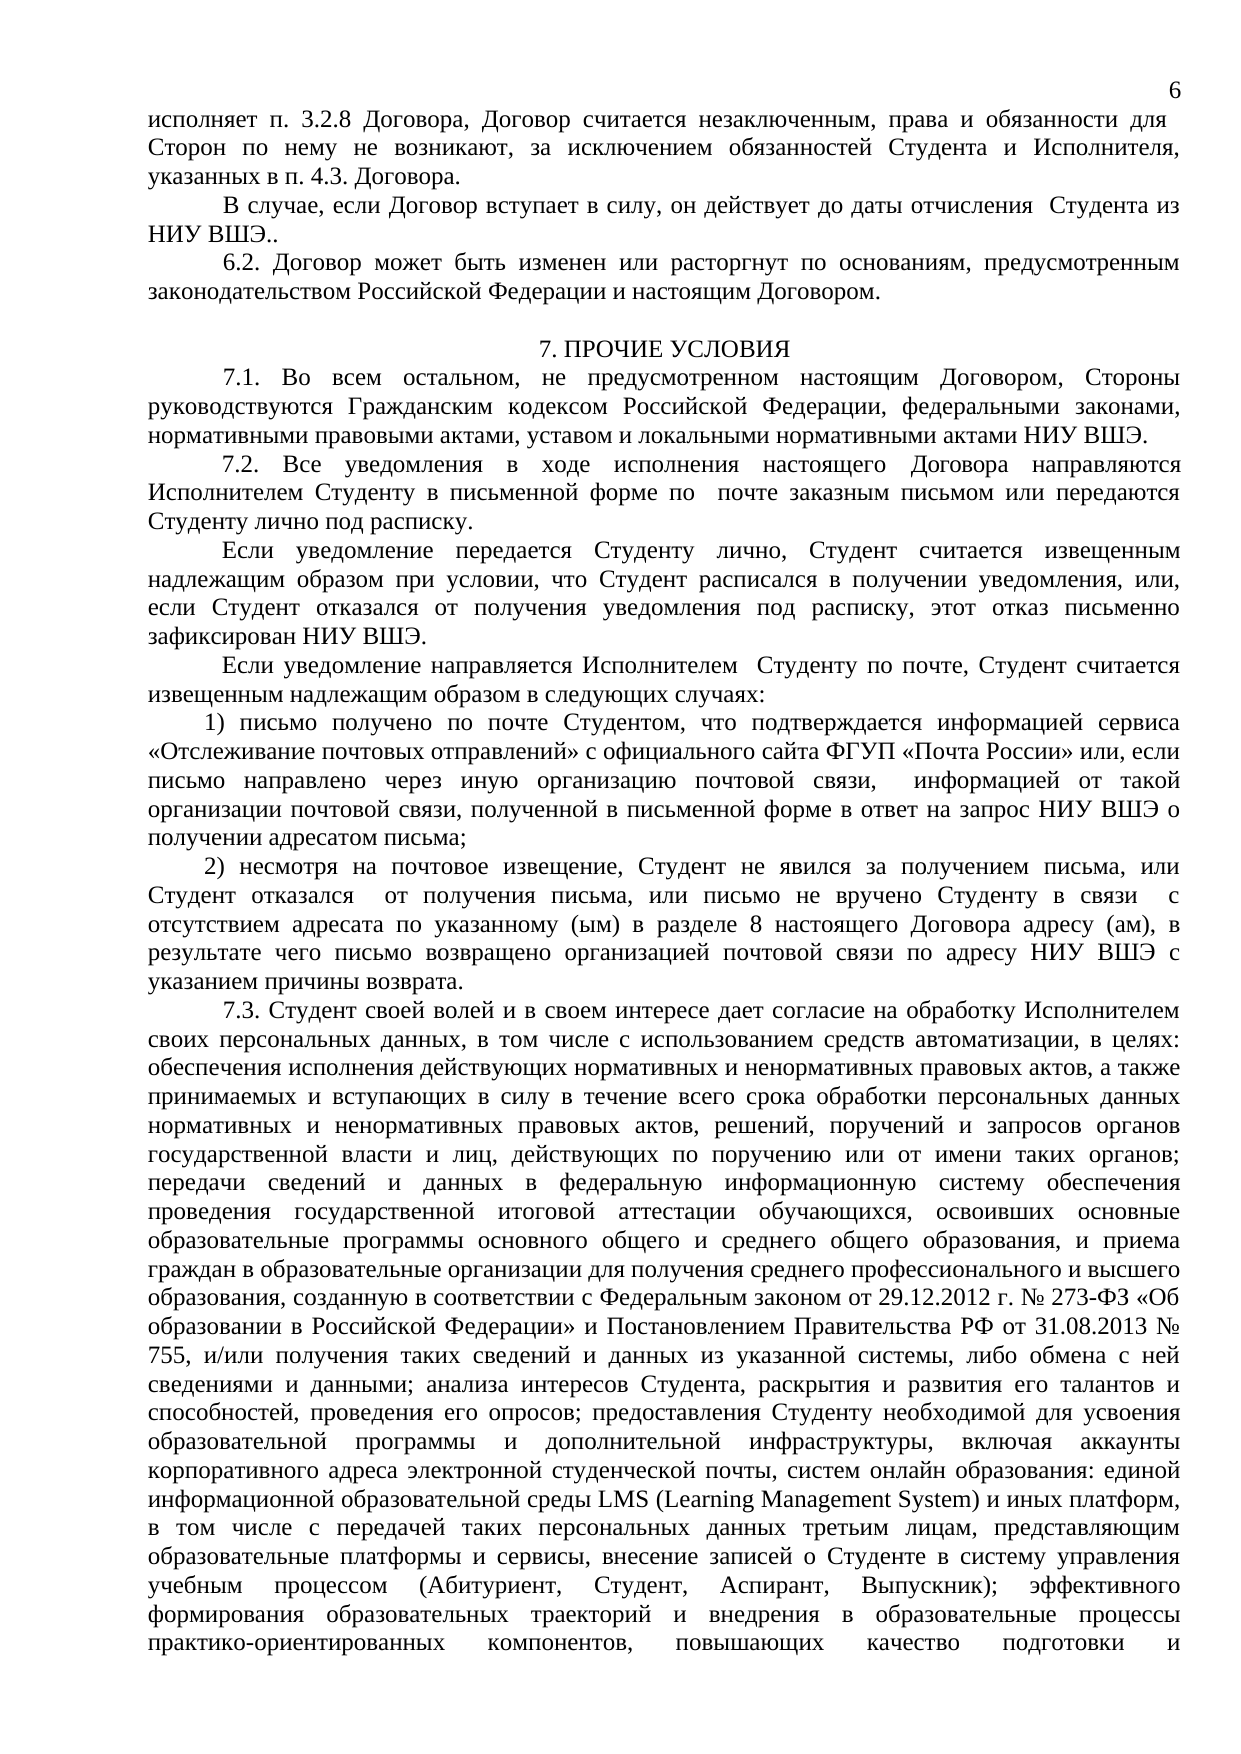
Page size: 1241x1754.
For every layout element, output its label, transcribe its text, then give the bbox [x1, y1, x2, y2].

text В случае, если Договор вступает в силу, он действует до даты отчисления Студента из НИУ ВШЭ.. [148, 190, 1181, 247]
text Если уведомление направляется Исполнителем Студенту по почте, Студент считается извещенным надлежащим образом в следующих случаях: [148, 650, 1181, 707]
text 7.1. Во всем остальном, не предусмотренном настоящим Договором, Стороны руководствуются Гражданским кодексом Российской Федерации, федеральными законами, нормативными правовыми актами, уставом и локальными нормативными актами НИУ ВШЭ. [148, 362, 1181, 449]
text Если уведомление передается Студенту лично, Студент считается извещенным надлежащим образом при условии, что Студент расписался в получении уведомления, или, если Студент отказался от получения уведомления под расписку, этот отказ письменно зафиксирован НИУ ВШЭ. [148, 535, 1181, 650]
text 2) несмотря на почтовое извещение, Студент не явился за получением письма, или Студент отказался от получения письма, или письмо не вручено Студенту в связи с отсутствием адресата по указанному (ым) в разделе 8 настоящего Договора адресу (ам), в результате чего письмо возвращено организацией почтовой связи по адресу НИУ ВШЭ с указанием причины возврата. [148, 851, 1181, 995]
text 1) письмо получено по почте Студентом, что подтверждается информацией сервиса «Отслеживание почтовых отправлений» с официального сайта ФГУП «Почта России» или, если письмо направлено через иную организацию почтовой связи, информацией от такой организации почтовой связи, полученной в письменной форме в ответ на запрос НИУ ВШЭ о получении адресатом письма; [148, 707, 1181, 851]
text 7. ПРОЧИЕ УСЛОВИЯ [148, 334, 1181, 362]
text 7.2. Все уведомления в ходе исполнения настоящего Договора направляются Исполнителем Студенту в письменной форме по почте заказным письмом или передаются Студенту лично под расписку. [148, 449, 1181, 535]
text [148, 104, 1181, 190]
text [148, 995, 1181, 1656]
text 6.2. Договор может быть изменен или расторгнут по основаниям, предусмотренным законодательством Российской Федерации и настоящим Договором. [148, 247, 1181, 305]
